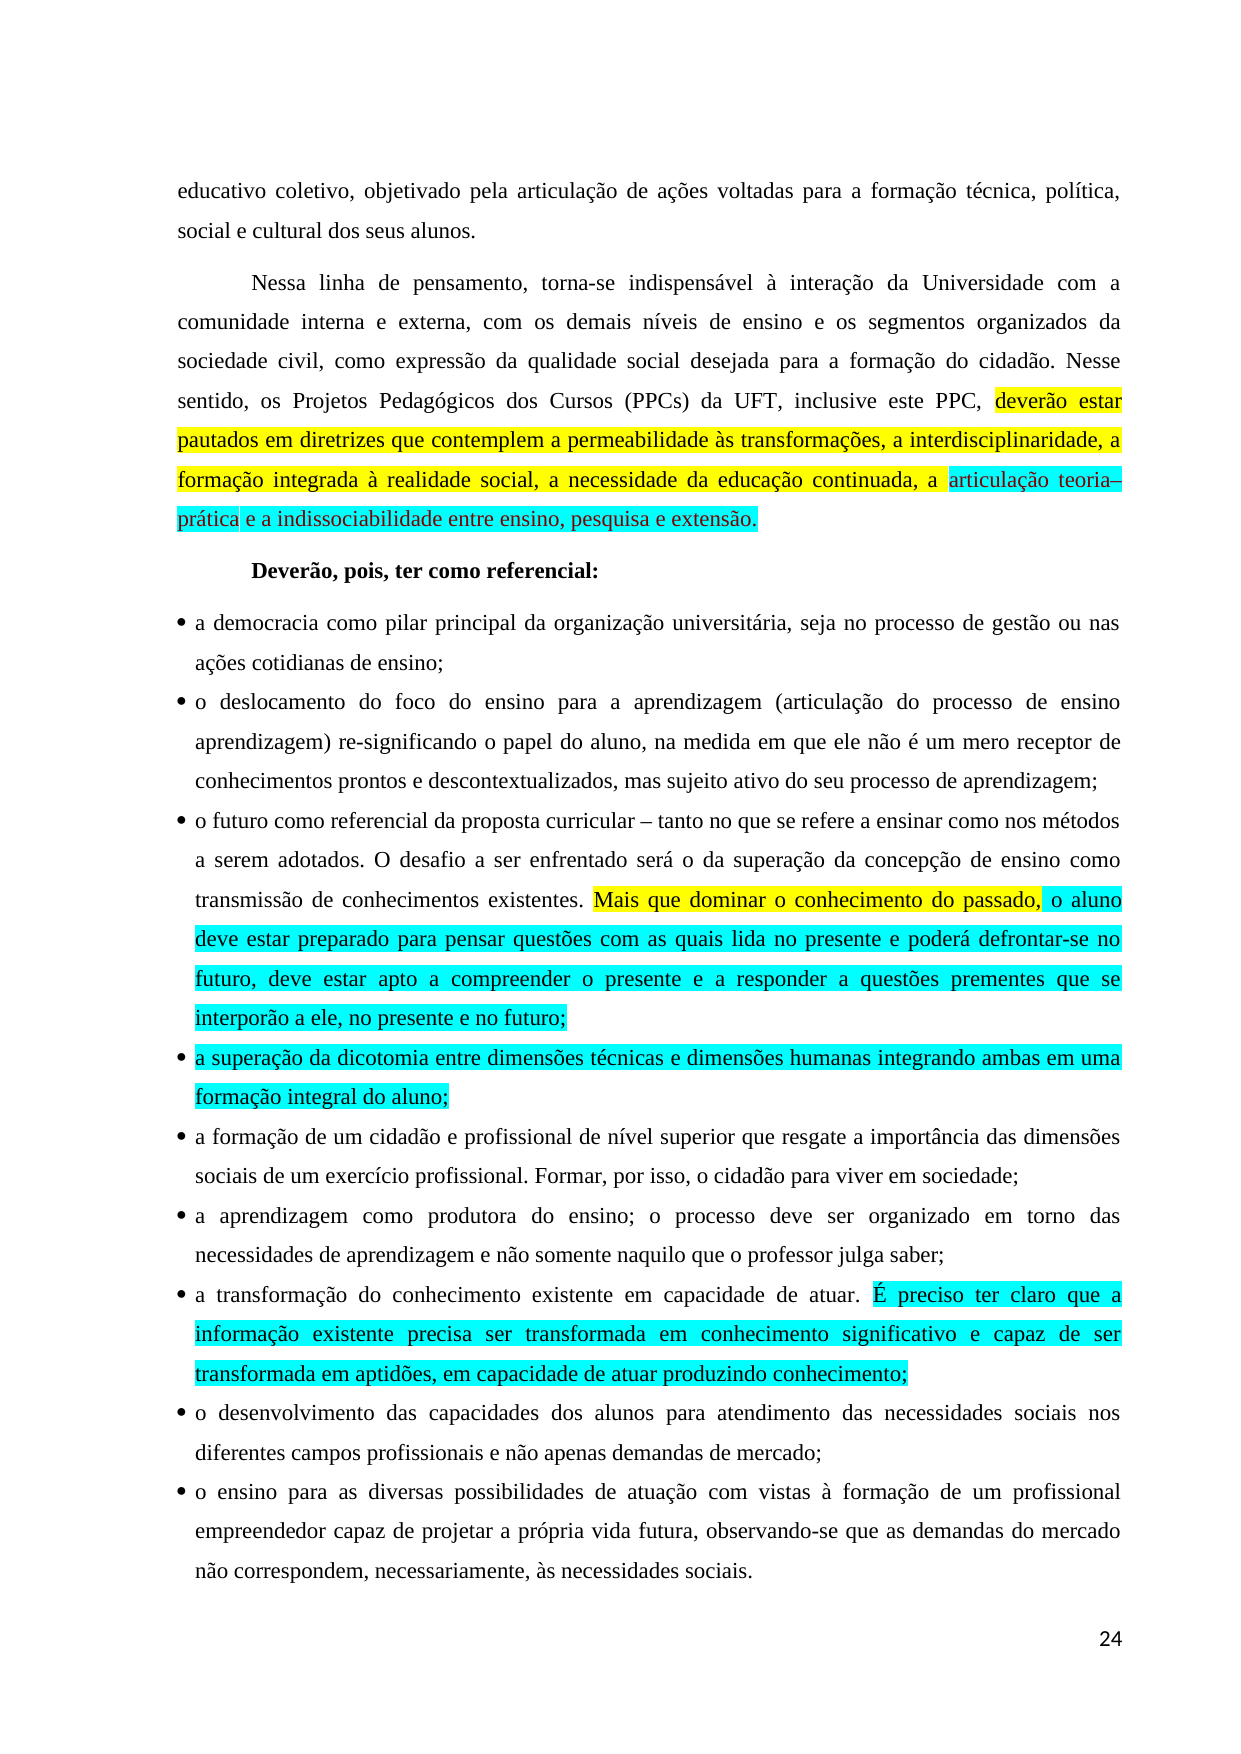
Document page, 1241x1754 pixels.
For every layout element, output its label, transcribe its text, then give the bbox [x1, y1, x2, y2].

text Nessa linha de pensamento, torna-se indispensável à interação da Universidade com a comunidade interna e externa, com os demais níveis de ensino e os segmentos organizados da sociedade civil, como expressão da qualidade social desejada para a formação do cidadão. Nesse sentido, os Projetos Pedagógicos dos Cursos (PPCs) da UFT, inclusive este PPC, deverão estar pautados em diretrizes que contemplem a permeabilidade às transformações, a interdisciplinaridade, a formação integrada à realidade social, a necessidade da educação continuada, a articulação teoria– prática e a indissociabilidade entre ensino, pesquisa e extensão. [177, 453, 1122, 532]
list o ensino para as diversas possibilidades de atuação com vistas à formação de um profissional empreendedor capaz de projetar a própria vida futura, observando-se que as demandas do mercado não correspondem, necessariamente, às necessidades sociais. [177, 1478, 1122, 1583]
text Deverão, pois, ter como referencial: [177, 557, 1122, 584]
text Nessa linha de pensamento, torna-se indispensável à interação da Universidade com a comunidade interna e externa, com os demais níveis de ensino e os segmentos organizados da sociedade civil, como expressão da qualidade social desejada para a formação do cidadão. Nesse sentido, os Projetos Pedagógicos dos Cursos (PPCs) da UFT, inclusive este PPC, deverão estar pautados em diretrizes que contemplem a permeabilidade às transformações, a interdisciplinaridade, a formação integrada à realidade social, a necessidade da educação continuada, a articulação teoria– prática e a indissociabilidade entre ensino, pesquisa e extensão. [177, 269, 1122, 427]
list a democracia como pilar principal da organização universitária, seja no processo de gestão ou nas ações cotidianas de ensino; [177, 609, 1122, 675]
list o desenvolvimento das capacidades dos alunos para atendimento das necessidades sociais nos diferentes campos profissionais e não apenas demandas de mercado; [177, 1399, 1122, 1465]
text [177, 177, 1122, 243]
list a aprendizagem como produtora do ensino; o processo deve ser organizado em torno das necessidades de aprendizagem e não somente naquilo que o professor julga saber; [177, 1202, 1122, 1267]
list o futuro como referencial da proposta curricular – tanto no que se refere a ensinar como nos métodos a serem adotados. O desafio a ser enfrentado será o da superação da concepção de ensino como transmissão de conhecimentos existentes. Mais que dominar o conhecimento do passado, o aluno deve estar preparado para pensar questões com as quais lida no presente e poderá defrontar-se no futuro, deve estar apto a compreender o presente e a responder a questões prementes que se interporão a ele, no presente e no futuro; [177, 807, 1122, 1031]
list a transformação do conhecimento existente em capacidade de atuar. É preciso ter claro que a informação existente precisa ser transformada em conhecimento significativo e capaz de ser transformada em aptidões, em capacidade de atuar produzindo conhecimento; [177, 1281, 1122, 1386]
list a formação de um cidadão e profissional de nível superior que resgate a importância das dimensões sociais de um exercício profissional. Formar, por isso, o cidadão para viver em sociedade; [177, 1123, 1122, 1188]
list a superação da dicotomia entre dimensões técnicas e dimensões humanas integrando ambas em uma formação integral do aluno; [177, 1044, 1122, 1109]
list o deslocamento do foco do ensino para a aprendizagem (articulação do processo de ensino aprendizagem) re-significando o papel do aluno, na medida em que ele não é um mero receptor de conhecimentos prontos e descontextualizados, mas sujeito ativo do seu processo de aprendizagem; [177, 688, 1122, 794]
